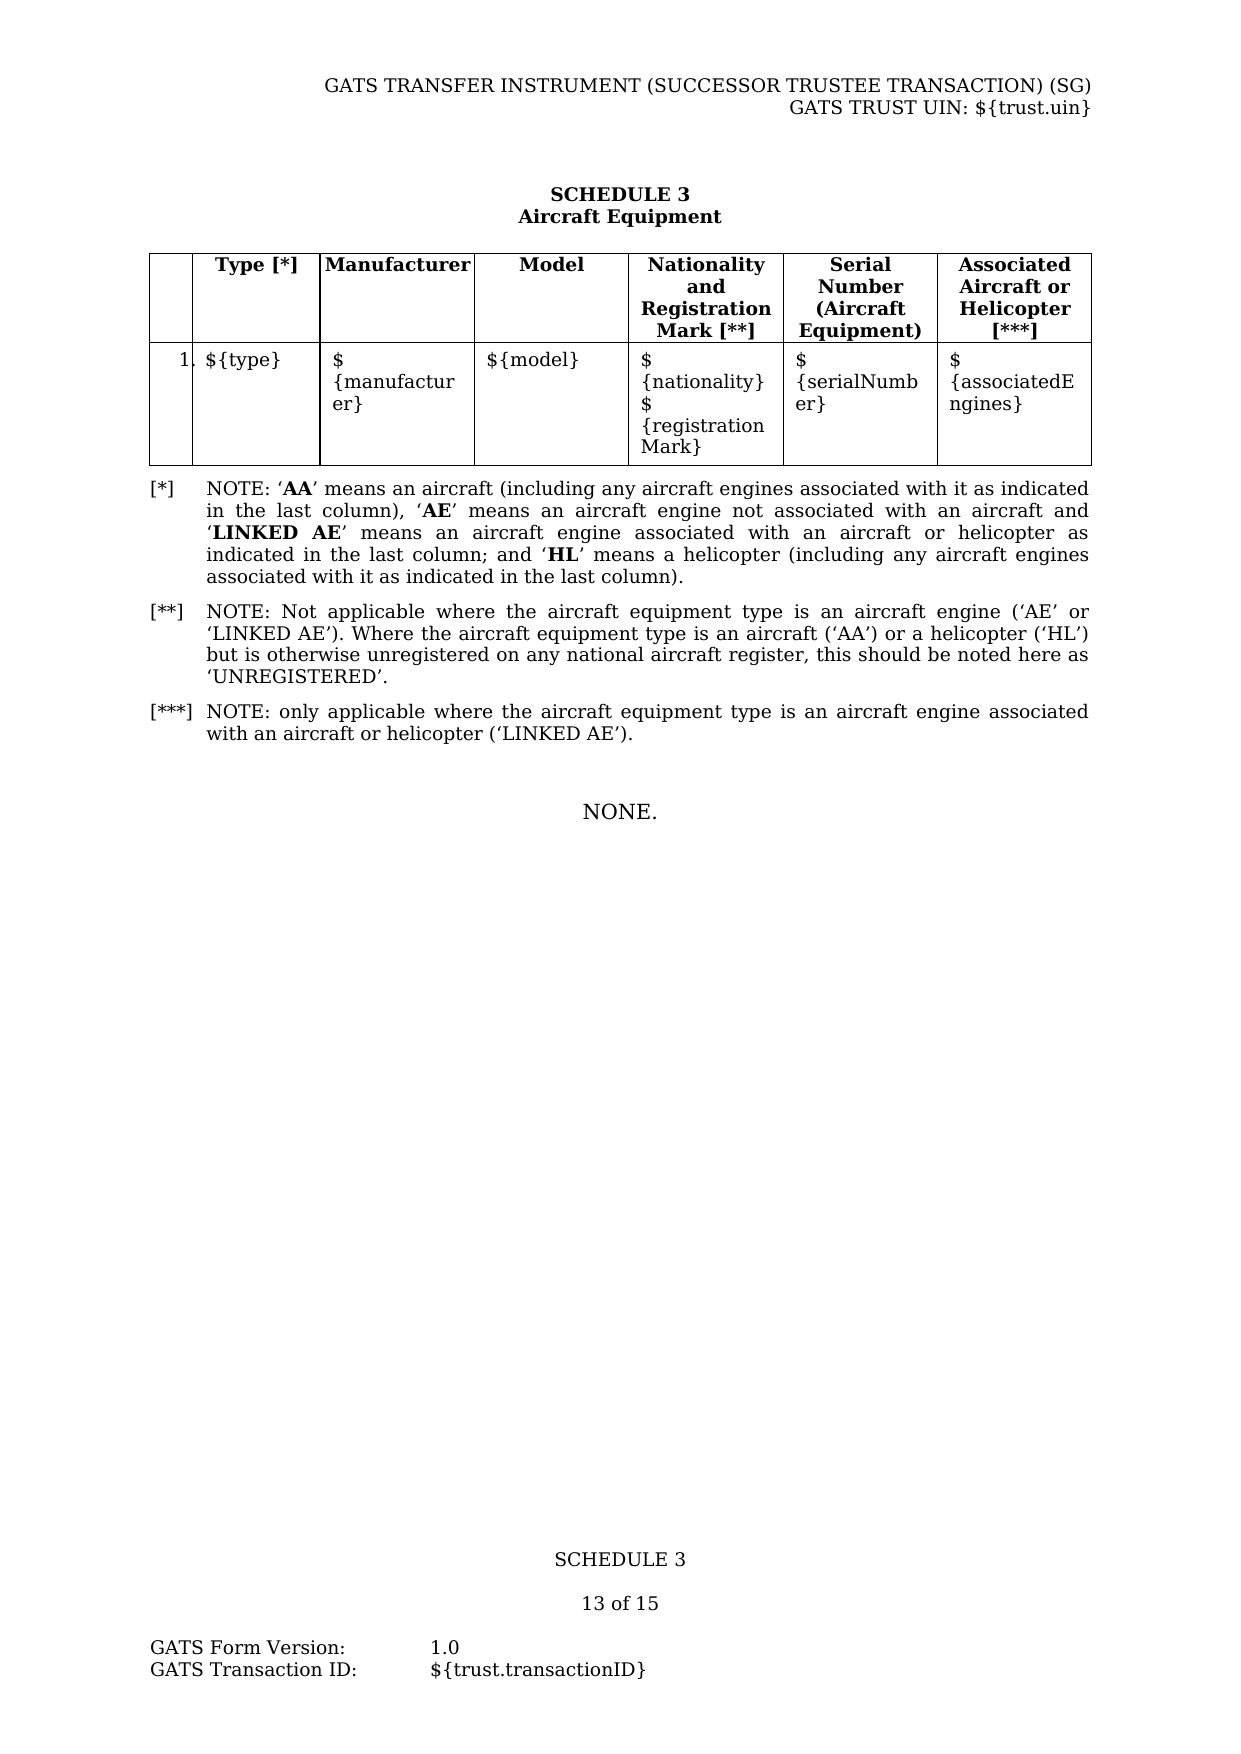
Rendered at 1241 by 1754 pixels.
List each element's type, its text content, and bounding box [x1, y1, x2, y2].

table_cell ${manufacturer} [321, 343, 474, 464]
table_header Nationality and Registration Mark [**] [629, 254, 783, 342]
text [**] NOTE: Not applicable where the aircraft equipment type is an aircraft engine (‘AE’ or ‘LINKED AE’). Where the aircraft equipment type is an aircraft (‘AA’) or a helicopter (‘HL’) but is otherwise unregistered on any national aircraft register, this should be noted here as ‘UNREGISTERED’. [150, 601, 1090, 688]
table_header Associated Aircraft or Helicopter [***] [938, 254, 1091, 342]
text [*] NOTE: ‘AA’ means an aircraft (including any aircraft engines associated with it as indicated in the last column), ‘AE’ means an aircraft engine not associated with an aircraft and ‘LINKED AE’ means an aircraft engine associated with an aircraft or helicopter as indicated in the last column; and ‘HL’ means a helicopter (including any aircraft engines associated with it as indicated in the last column). [150, 478, 1090, 588]
table_cell ${model} [475, 343, 628, 464]
table_cell ${type} [193, 343, 319, 464]
table_header Manufacturer [321, 254, 474, 342]
table_cell ${associatedEngines} [938, 343, 1091, 464]
table_header Model [475, 254, 628, 342]
table_cell [150, 343, 192, 464]
table_cell ${serialNumber} [784, 343, 937, 464]
table_header [150, 254, 192, 342]
table_header Serial Number (Aircraft Equipment) [784, 254, 937, 342]
table_cell ${nationality} ${registrationMark} [629, 343, 783, 464]
text NONE. [150, 800, 1090, 824]
table_header Type [*] [193, 254, 319, 342]
list Aircraft Equipment [150, 183, 1090, 228]
text [***] NOTE: only applicable where the aircraft equipment type is an aircraft engine associated with an aircraft or helicopter (‘LINKED AE’). [150, 701, 1090, 744]
